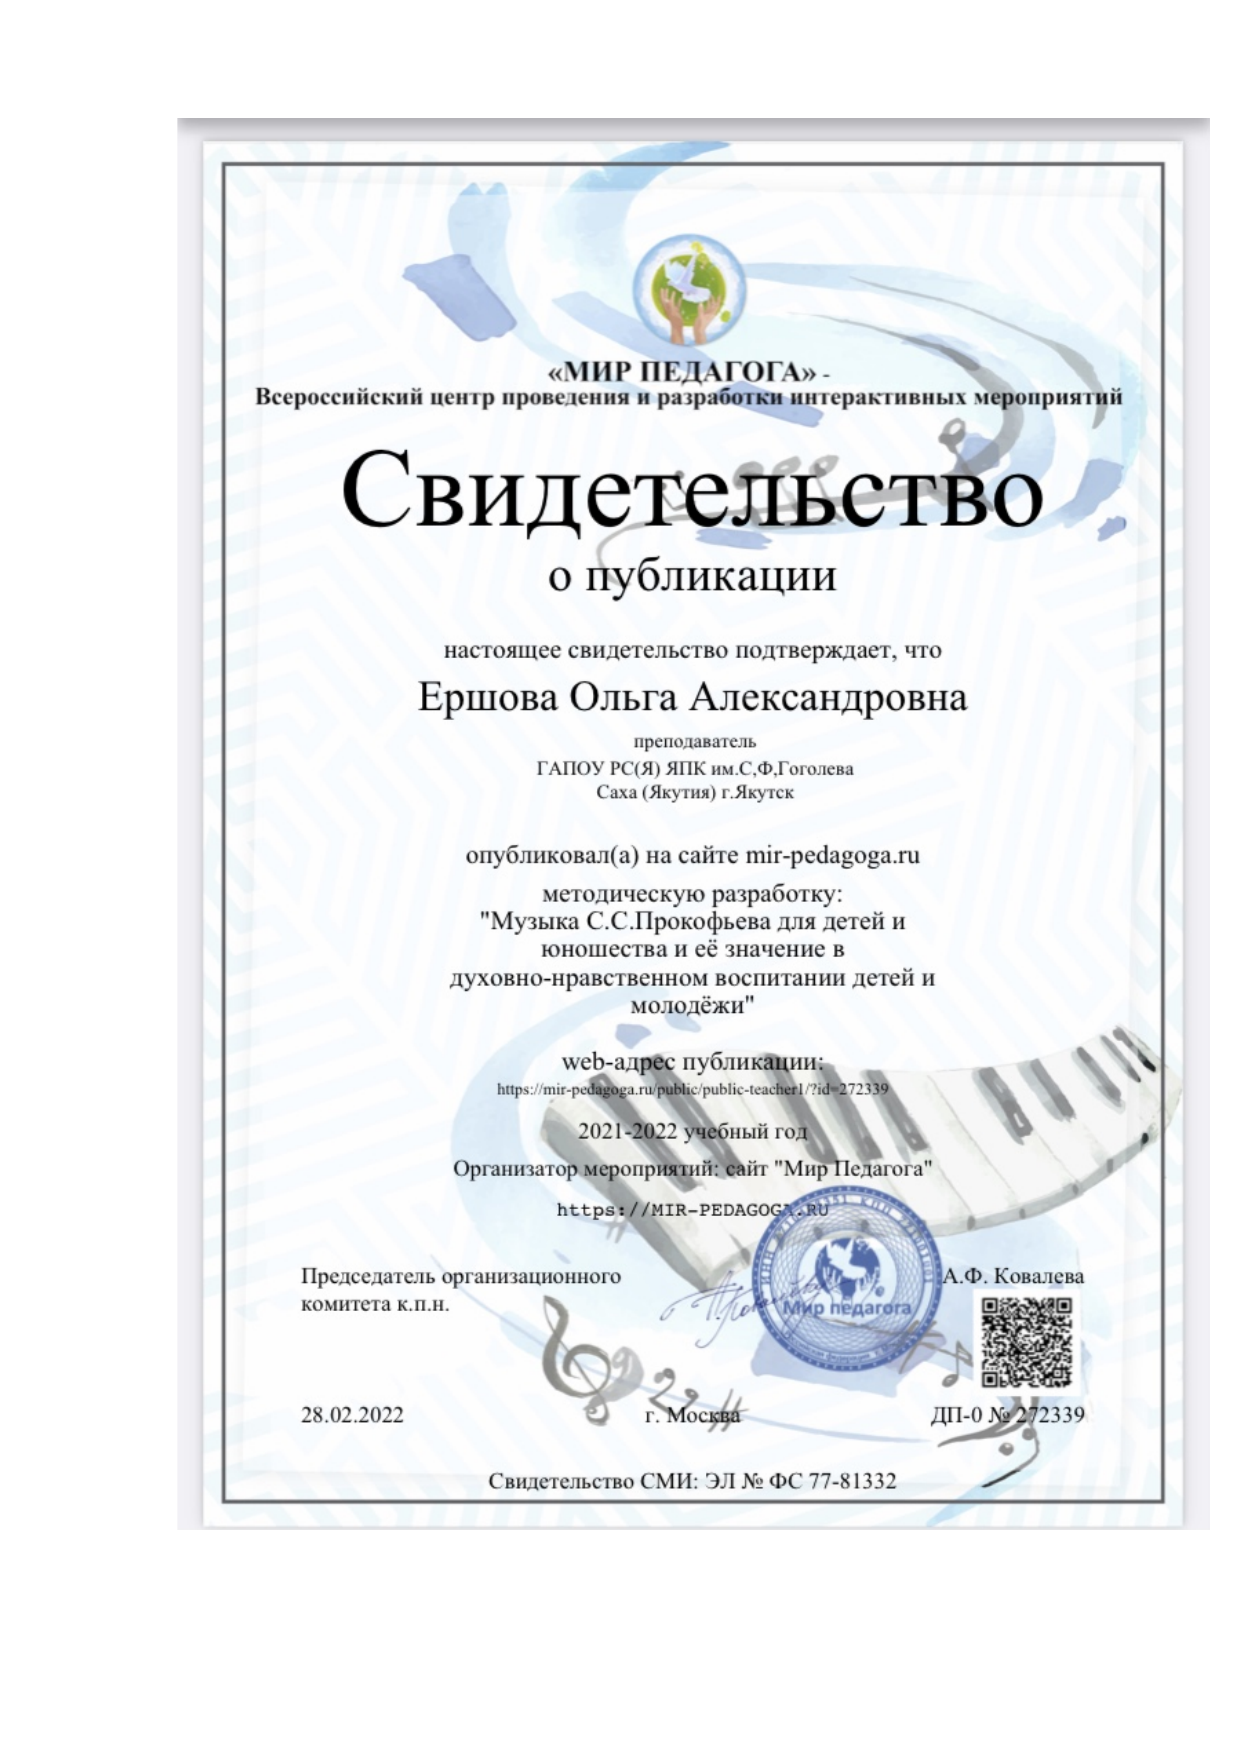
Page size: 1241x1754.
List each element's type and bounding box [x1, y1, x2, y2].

picture [177, 118, 1210, 1530]
